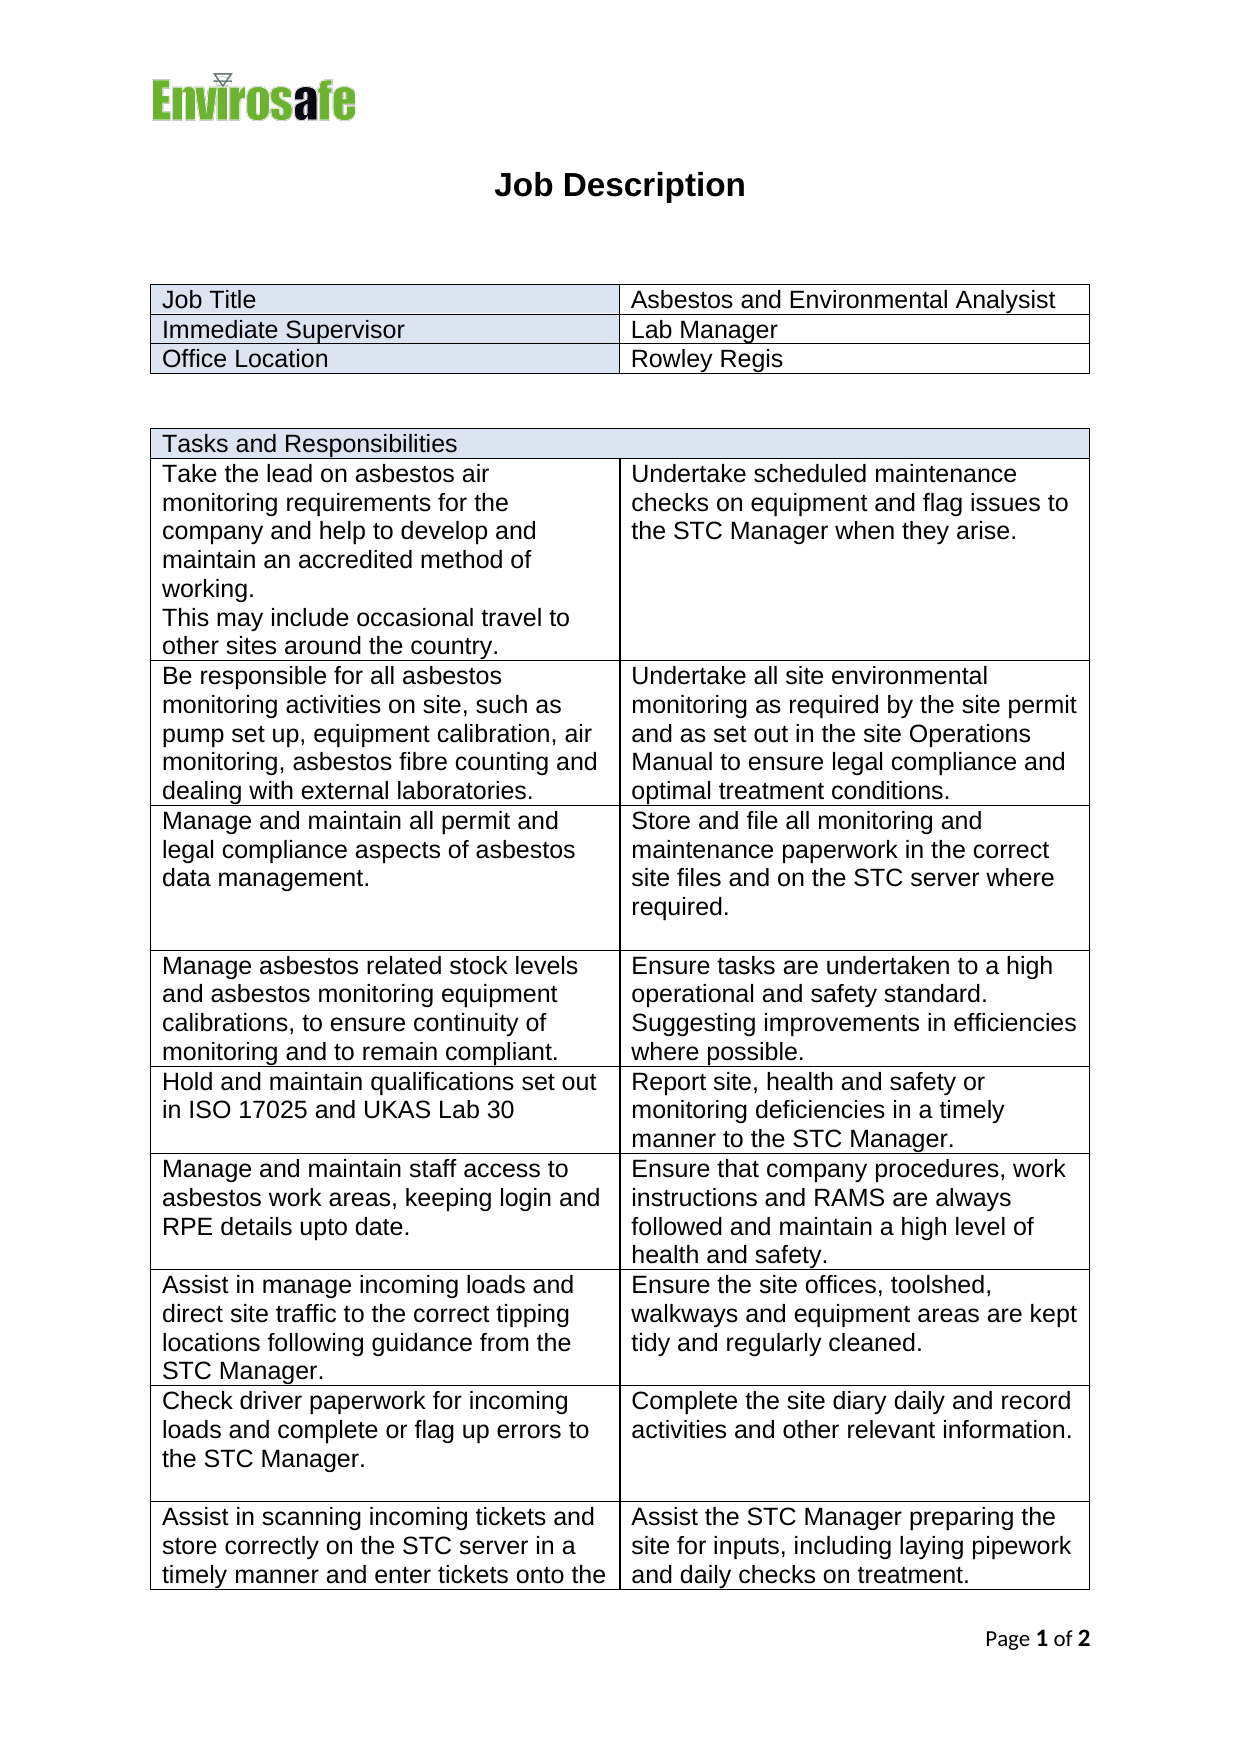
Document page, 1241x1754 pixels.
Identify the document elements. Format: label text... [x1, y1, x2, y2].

table_cell Lab Manager [620, 315, 1089, 343]
text Job Description [150, 165, 1090, 203]
table_cell Office Location [151, 344, 619, 373]
table_cell Undertake all site environmental monitoring as required by the site permit and as set out in the site Operations Manual to ensure legal compliance and optimal treatment conditions. [621, 661, 1089, 805]
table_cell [621, 1502, 1089, 1588]
table_cell Ensure the site offices, toolshed, walkways and equipment areas are kept tidy and regularly cleaned. [621, 1270, 1089, 1385]
picture [150, 73, 356, 137]
table_cell Take the lead on asbestos air monitoring requirements for the company and help to develop and maintain an accredited method of working. This may include occasional travel to other sites around the country. [151, 459, 619, 660]
table_cell Check driver paperwork for incoming loads and complete or flag up errors to the STC Manager. [151, 1386, 619, 1501]
table_cell Manage and maintain staff access to asbestos work areas, keeping login and RPE details upto date. [151, 1154, 619, 1269]
table_cell Store and file all monitoring and maintenance paperwork in the correct site files and on the STC server where required. [621, 806, 1089, 950]
table_cell Be responsible for all asbestos monitoring activities on site, such as pump set up, equipment calibration, air monitoring, asbestos fibre counting and dealing with external laboratories. [151, 661, 619, 805]
table_header Tasks and Responsibilities [151, 429, 1089, 458]
table_cell Hold and maintain qualifications set out in ISO 17025 and UKAS Lab 30 [151, 1067, 619, 1153]
table_cell Rowley Regis [620, 344, 1089, 373]
table_cell Undertake scheduled maintenance checks on equipment and flag issues to the STC Manager when they arise. [621, 459, 1089, 660]
table_cell Complete the site diary daily and record activities and other relevant information. [621, 1386, 1089, 1501]
table_cell Immediate Supervisor [151, 315, 619, 343]
table_cell Manage asbestos related stock levels and asbestos monitoring equipment calibrations, to ensure continuity of monitoring and to remain compliant. [151, 951, 619, 1066]
table_header Job Title [151, 285, 619, 313]
table_header Asbestos and Environmental Analysist [620, 285, 1089, 313]
table_cell Assist in manage incoming loads and direct site traffic to the correct tipping locations following guidance from the STC Manager. [151, 1270, 619, 1385]
table_cell Report site, health and safety or monitoring deficiencies in a timely manner to the STC Manager. [621, 1067, 1089, 1153]
table_cell Manage and maintain all permit and legal compliance aspects of asbestos data management. [151, 806, 619, 950]
table_cell Ensure tasks are undertaken to a high operational and safety standard. Suggesting improvements in efficiencies where possible. [621, 951, 1089, 1066]
table_cell Ensure that company procedures, work instructions and RAMS are always followed and maintain a high level of health and safety. [621, 1154, 1089, 1269]
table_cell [151, 1502, 619, 1588]
